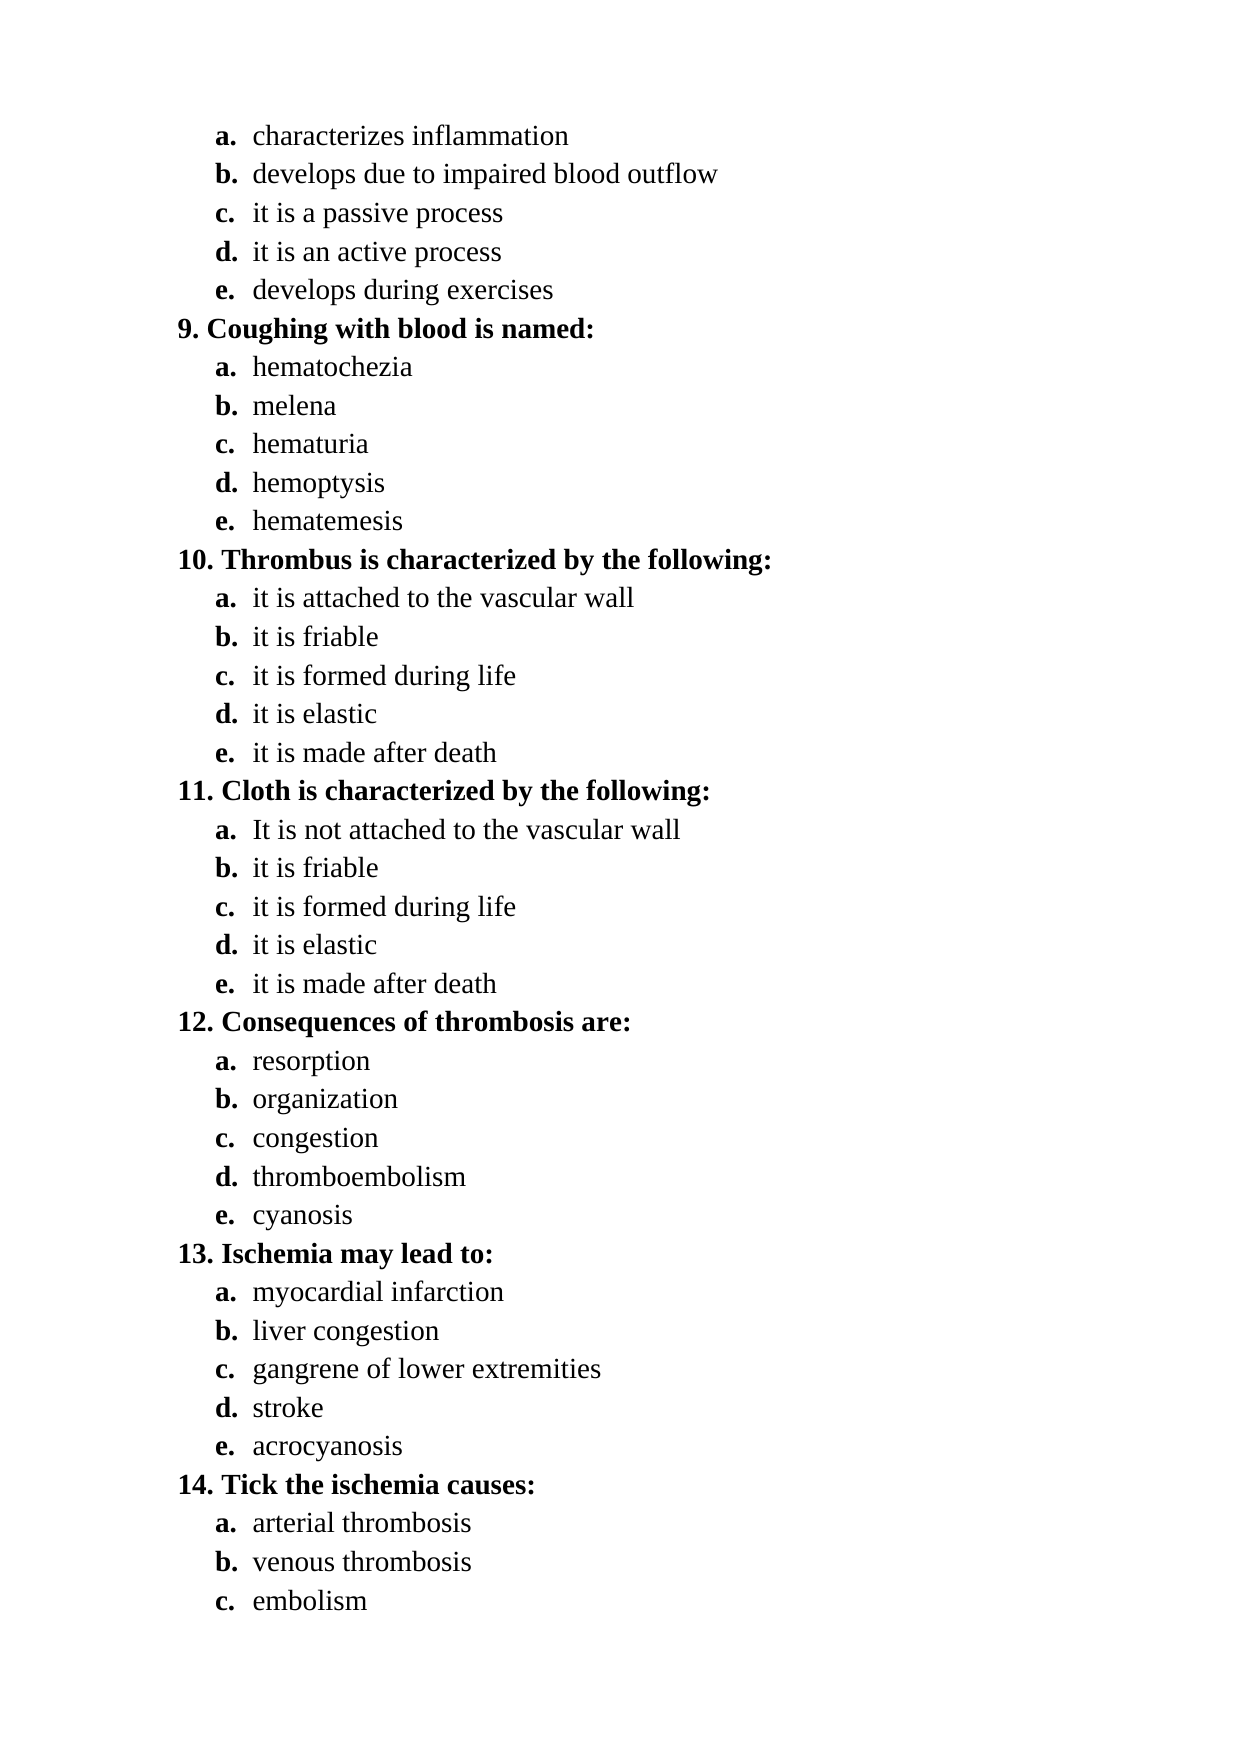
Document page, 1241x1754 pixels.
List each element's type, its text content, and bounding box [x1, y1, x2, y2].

list gangrene of lower extremities [215, 1351, 1152, 1385]
list cyanosis [215, 1197, 1152, 1231]
list liver congestion [215, 1313, 1152, 1346]
list arterial thrombosis [215, 1506, 1152, 1539]
list embolism [215, 1583, 1152, 1616]
list it is made after death [215, 966, 1152, 999]
text 11. Cloth is characterized by the following: [177, 773, 1152, 807]
list hematuria [215, 426, 1152, 460]
list hematochezia [215, 349, 1152, 383]
list resorption [215, 1043, 1152, 1077]
list myocardial infarction [215, 1274, 1152, 1308]
list stroke [215, 1390, 1152, 1423]
list characterizes inflammation [215, 118, 1152, 152]
list develops during exercises [215, 272, 1152, 306]
list organization [215, 1082, 1152, 1115]
list it is friable [215, 619, 1152, 653]
text 12. Consequences of thrombosis are: [177, 1004, 1152, 1038]
list thromboembolism [215, 1159, 1152, 1192]
list it is an active process [215, 234, 1152, 267]
list It is not attached to the vascular wall [215, 812, 1152, 845]
text 13. Ischemia may lead to: [177, 1236, 1152, 1269]
list it is elastic [215, 927, 1152, 961]
list it is attached to the vascular wall [215, 581, 1152, 614]
list it is made after death [215, 735, 1152, 768]
list congestion [215, 1120, 1152, 1154]
list venous thrombosis [215, 1544, 1152, 1578]
list it is elastic [215, 696, 1152, 730]
list develops due to impaired blood outflow [215, 157, 1152, 190]
list it is formed during life [215, 658, 1152, 691]
list hematemesis [215, 503, 1152, 537]
list it is friable [215, 850, 1152, 884]
text 9. Coughing with blood is named: [177, 311, 1152, 344]
list hemoptysis [215, 465, 1152, 498]
list it is a passive process [215, 195, 1152, 229]
list acrocyanosis [215, 1428, 1152, 1462]
list melena [215, 388, 1152, 421]
text 14. Tick the ischemia causes: [177, 1467, 1152, 1501]
list it is formed during life [215, 889, 1152, 922]
text 10. Thrombus is characterized by the following: [177, 542, 1152, 576]
